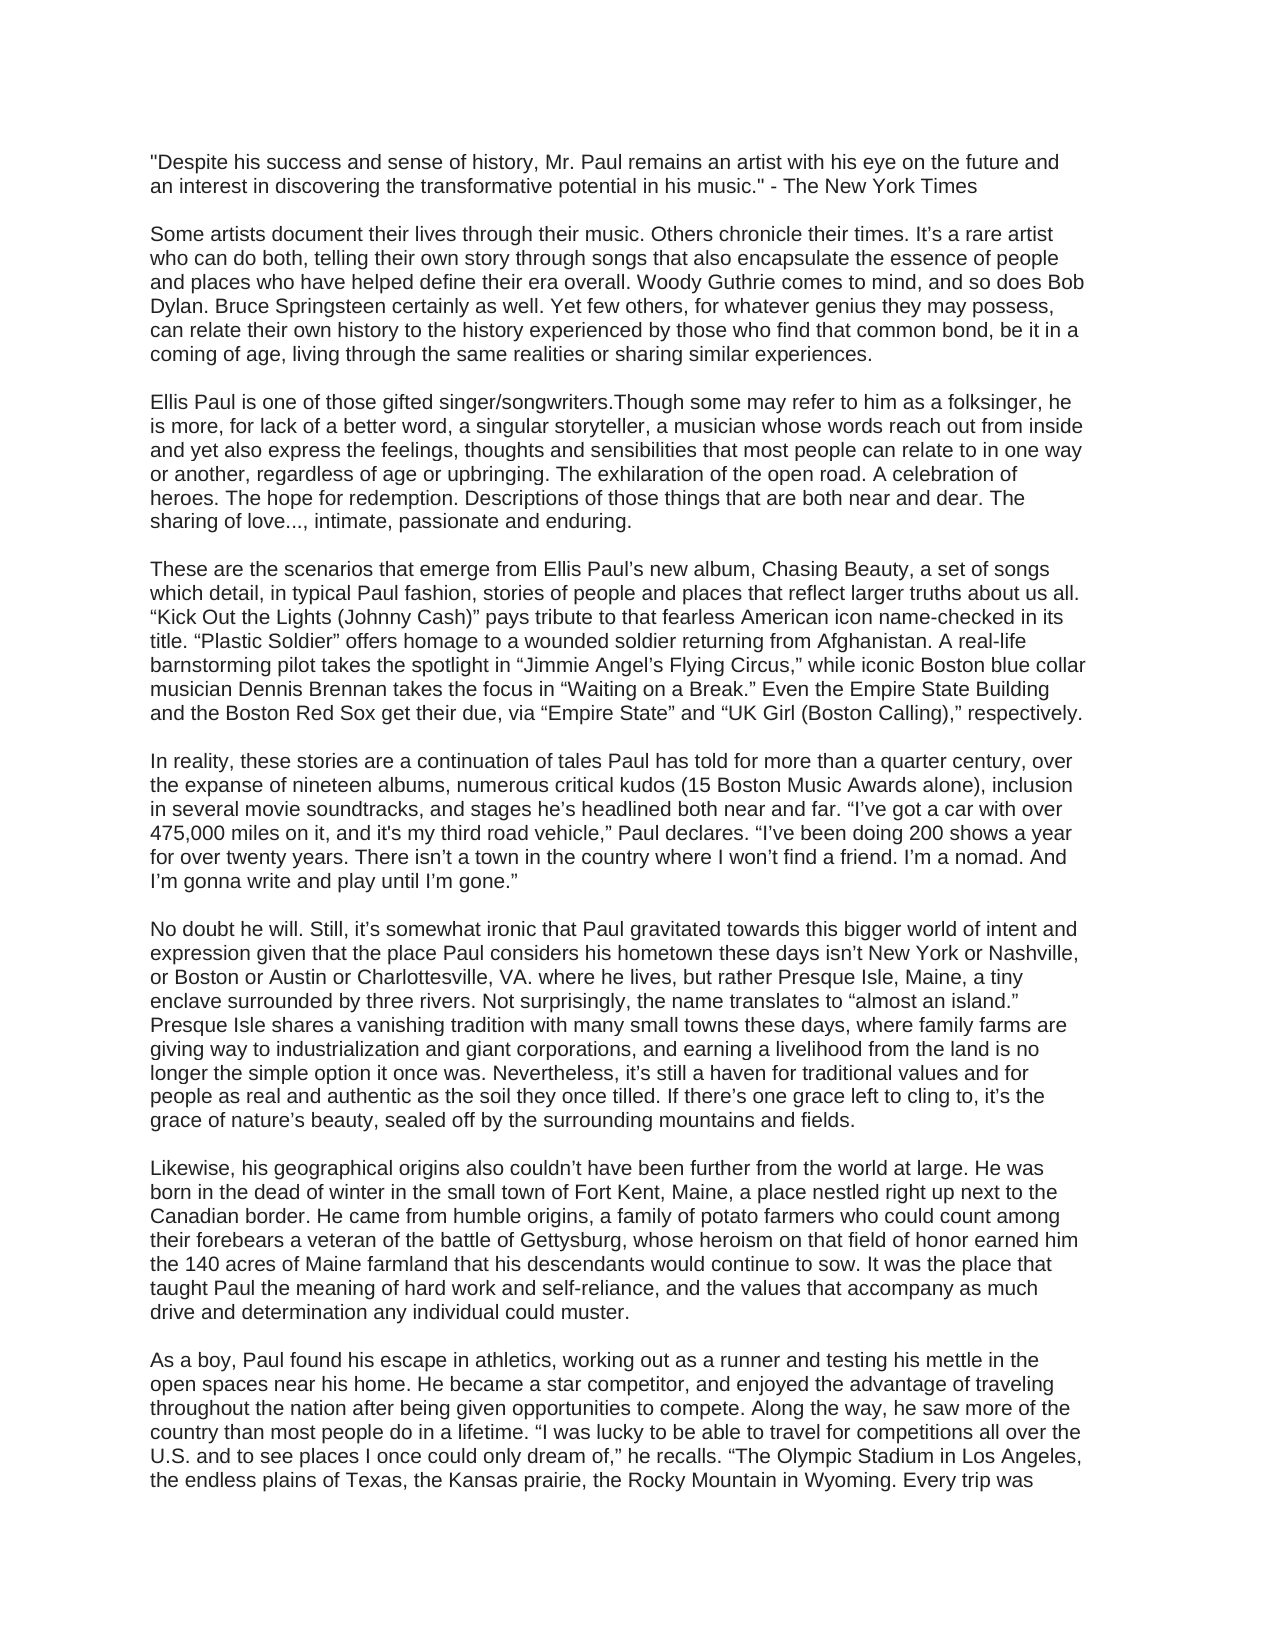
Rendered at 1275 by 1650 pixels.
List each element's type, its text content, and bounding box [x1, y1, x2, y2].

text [150, 677, 1087, 1492]
